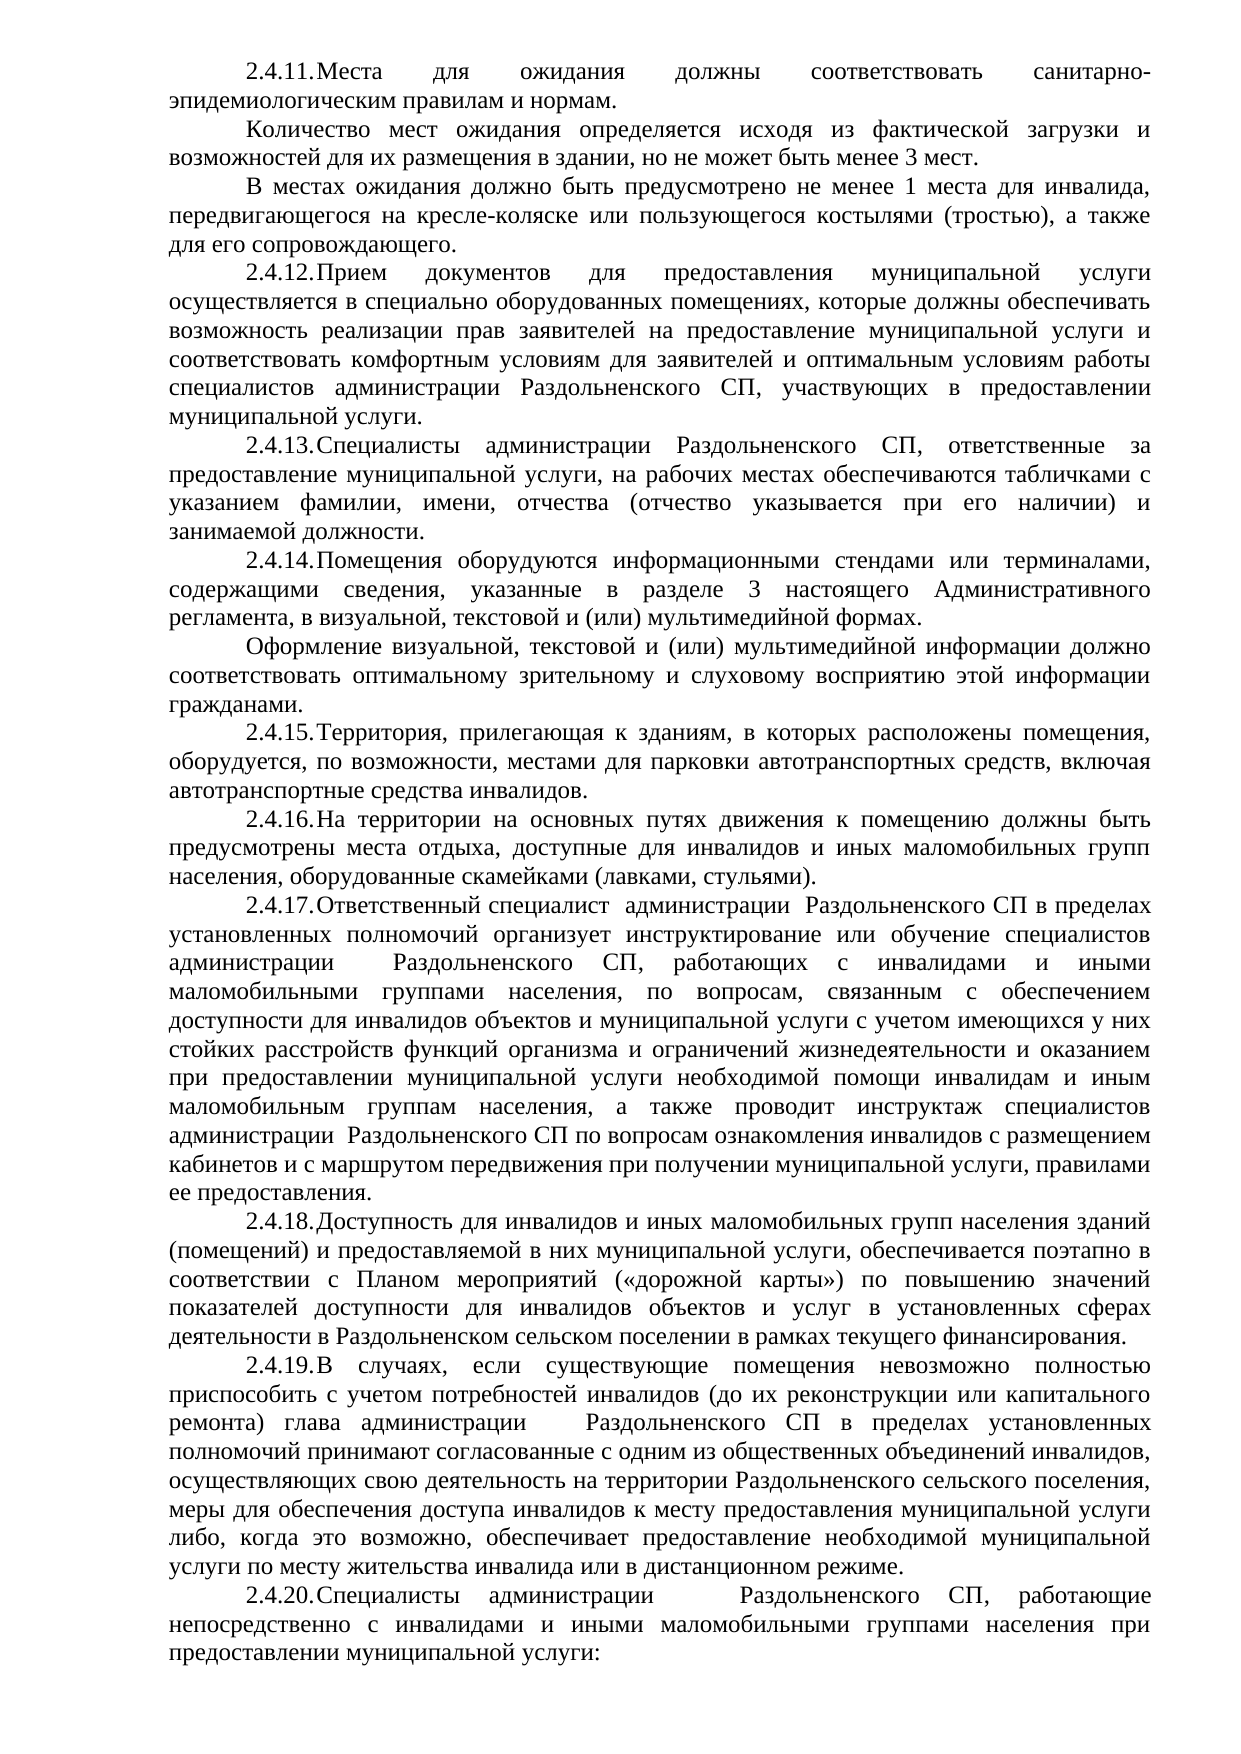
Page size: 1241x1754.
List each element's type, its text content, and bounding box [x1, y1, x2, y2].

text 2.4.16. На территории на основных путях движения к помещению должны быть предусмотрены места отдыха, доступные для инвалидов и иных маломобильных групп населения, оборудованные скамейками (лавками, стульями). [169, 804, 1152, 890]
text 2.4.12. Прием документов для предоставления муниципальной услуги осуществляется в специально оборудованных помещениях, которые должны обеспечивать возможность реализации прав заявителей на предоставление муниципальной услуги и соответствовать комфортным условиям для заявителей и оптимальным условиям работы специалистов администрации Раздольненского СП, участвующих в предоставлении муниципальной услуги. [169, 257, 1152, 430]
text 2.4.13. Специалисты администрации Раздольненского СП, ответственные за предоставление муниципальной услуги, на рабочих местах обеспечиваются табличками с указанием фамилии, имени, отчества (отчество указывается при его наличии) и занимаемой должности. [169, 430, 1152, 545]
text 2.4.17. Ответственный специалист администрации Раздольненского СП в пределах установленных полномочий организует инструктирование или обучение специалистов администрации Раздольненского СП, работающих с инвалидами и иными маломобильными группами населения, по вопросам, связанным с обеспечением доступности для инвалидов объектов и муниципальной услуги с учетом имеющихся у них стойких расстройств функций организма и ограничений жизнедеятельности и оказанием при предоставлении муниципальной услуги необходимой помощи инвалидам и иным маломобильным группам населения, а также проводит инструктаж специалистов администрации Раздольненского СП по вопросам ознакомления инвалидов с размещением кабинетов и с маршрутом передвижения при получении муниципальной услуги, правилами ее предоставления. [169, 890, 1152, 1206]
text 2.4.19. В случаях, если существующие помещения невозможно полностью приспособить с учетом потребностей инвалидов (до их реконструкции или капитального ремонта) глава администрации Раздольненского СП в пределах установленных полномочий принимают согласованные с одним из общественных объединений инвалидов, осуществляющих свою деятельность на территории Раздольненского сельского поселения, меры для обеспечения доступа инвалидов к месту предоставления муниципальной услуги либо, когда это возможно, обеспечивает предоставление необходимой муниципальной услуги по месту жительства инвалида или в дистанционном режиме. [169, 1350, 1152, 1580]
text 2.4.20. Специалисты администрации Раздольненского СП, работающие непосредственно с инвалидами и иными маломобильными группами населения при предоставлении муниципальной услуги: [169, 1580, 1152, 1666]
text В местах ожидания должно быть предусмотрено не менее 1 места для инвалида, передвигающегося на кресле-коляске или пользующегося костылями (тростью), а также для его сопровождающего. [169, 171, 1152, 257]
text 2.4.11. Места для ожидания должны соответствовать санитарно-эпидемиологическим правилам и нормам. [169, 56, 1152, 114]
text Количество мест ожидания определяется исходя из фактической загрузки и возможностей для их размещения в здании, но не может быть менее 3 мест. [169, 114, 1152, 171]
text Оформление визуальной, текстовой и (или) мультимедийной информации должно соответствовать оптимальному зрительному и слуховому восприятию этой информации гражданами. [169, 631, 1152, 717]
text 2.4.15. Территория, прилегающая к зданиям, в которых расположены помещения, оборудуется, по возможности, местами для парковки автотранспортных средств, включая автотранспортные средства инвалидов. [169, 717, 1152, 804]
text 2.4.14. Помещения оборудуются информационными стендами или терминалами, содержащими сведения, указанные в разделе 3 настоящего Административного регламента, в визуальной, текстовой и (или) мультимедийной формах. [169, 545, 1152, 631]
text 2.4.18. Доступность для инвалидов и иных маломобильных групп населения зданий (помещений) и предоставляемой в них муниципальной услуги, обеспечивается поэтапно в соответствии с Планом мероприятий («дорожной карты») по повышению значений показателей доступности для инвалидов объектов и услуг в установленных сферах деятельности в Раздольненском сельском поселении в рамках текущего финансирования. [169, 1206, 1152, 1350]
